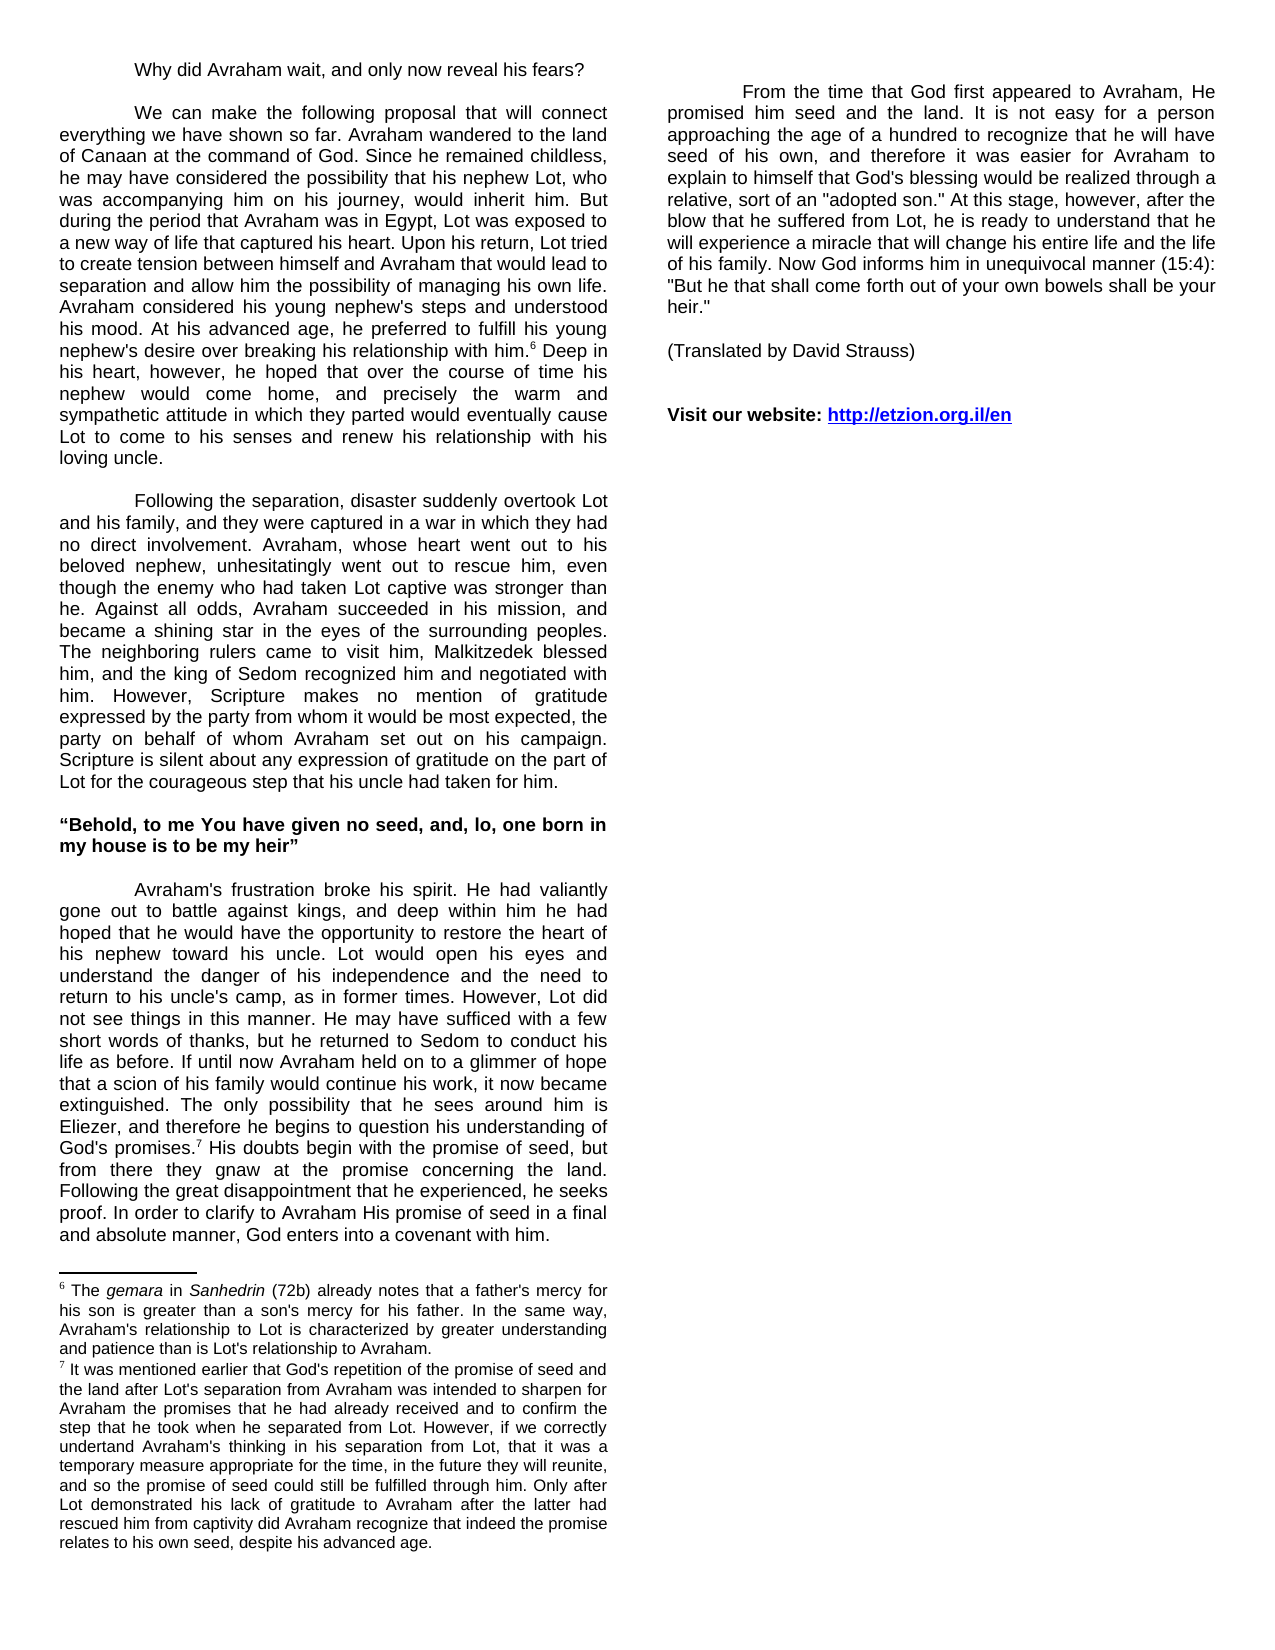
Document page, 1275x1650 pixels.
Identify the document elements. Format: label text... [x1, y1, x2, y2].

text Why did Avraham wait, and only now reveal his fears? [59, 59, 608, 81]
text From the time that God first appeared to Avraham, He promised him seed and the land. It is not easy for a person approaching the age of a hundred to recognize that he will have seed of his own, and therefore it was easier for Avraham to explain to himself that God's blessing would be realized through a relative, sort of an "adopted son." At this stage, however, after the blow that he suffered from Lot, he is ready to understand that he will experience a miracle that will change his entire life and the life of his family. Now God informs him in unequivocal manner (15:4): "But he that shall come forth out of your own bowels shall be your heir." [667, 81, 1216, 318]
text Visit our website: http://etzion.org.il/en [667, 404, 1216, 426]
text We can make the following proposal that will connect everything we have shown so far. Avraham wandered to the land of Canaan at the command of God. Since he remained childless, he may have considered the possibility that his nephew Lot, who was accompanying him on his journey, would inherit him. But during the period that Avraham was in Egypt, Lot was exposed to a new way of life that captured his heart. Upon his return, Lot tried to create tension between himself and Avraham that would lead to separation and allow him the possibility of managing his own life. Avraham considered his young nephew's steps and understood his mood. At his advanced age, he preferred to fulfill his young nephew's desire over breaking his relationship with him. Deep in his heart, however, he hoped that over the course of time his nephew would come home, and precisely the warm and sympathetic attitude in which they parted would eventually cause Lot to come to his senses and renew his relationship with his loving uncle. [59, 102, 608, 469]
text Following the separation, disaster suddenly overtook Lot and his family, and they were captured in a war in which they had no direct involvement. Avraham, whose heart went out to his beloved nephew, unhesitatingly went out to rescue him, even though the enemy who had taken Lot captive was stronger than he. Against all odds, Avraham succeeded in his mission, and became a shining star in the eyes of the surrounding peoples. The neighboring rulers came to visit him, Malkitzedek blessed him, and the king of Sedom recognized him and negotiated with him. However, Scripture makes no mention of gratitude expressed by the party from whom it would be most expected, the party on behalf of whom Avraham set out on his campaign. Scripture is silent about any expression of gratitude on the part of Lot for the courageous step that his uncle had taken for him. [59, 490, 608, 792]
text (Translated by David Strauss) [667, 339, 1216, 361]
text Avraham's frustration broke his spirit. He had valiantly gone out to battle against kings, and deep within him he had hoped that he would have the opportunity to restore the heart of his nephew toward his uncle. Lot would open his eyes and understand the danger of his independence and the need to return to his uncle's camp, as in former times. However, Lot did not see things in this manner. He may have sufficed with a few short words of thanks, but he returned to Sedom to conduct his life as before. If until now Avraham held on to a glimmer of hope that a scion of his family would continue his work, it now became extinguished. The only possibility that he sees around him is Eliezer, and therefore he begins to question his understanding of God's promises. His doubts begin with the promise of seed, but from there they gnaw at the promise concerning the land. Following the great disappointment that he experienced, he seeks proof. In order to clarify to Avraham His promise of seed in a final and absolute manner, God enters into a covenant with him. [59, 878, 608, 1245]
text “Behold, to me You have given no seed, and, lo, one born in my house is to be my heir” [59, 814, 608, 857]
